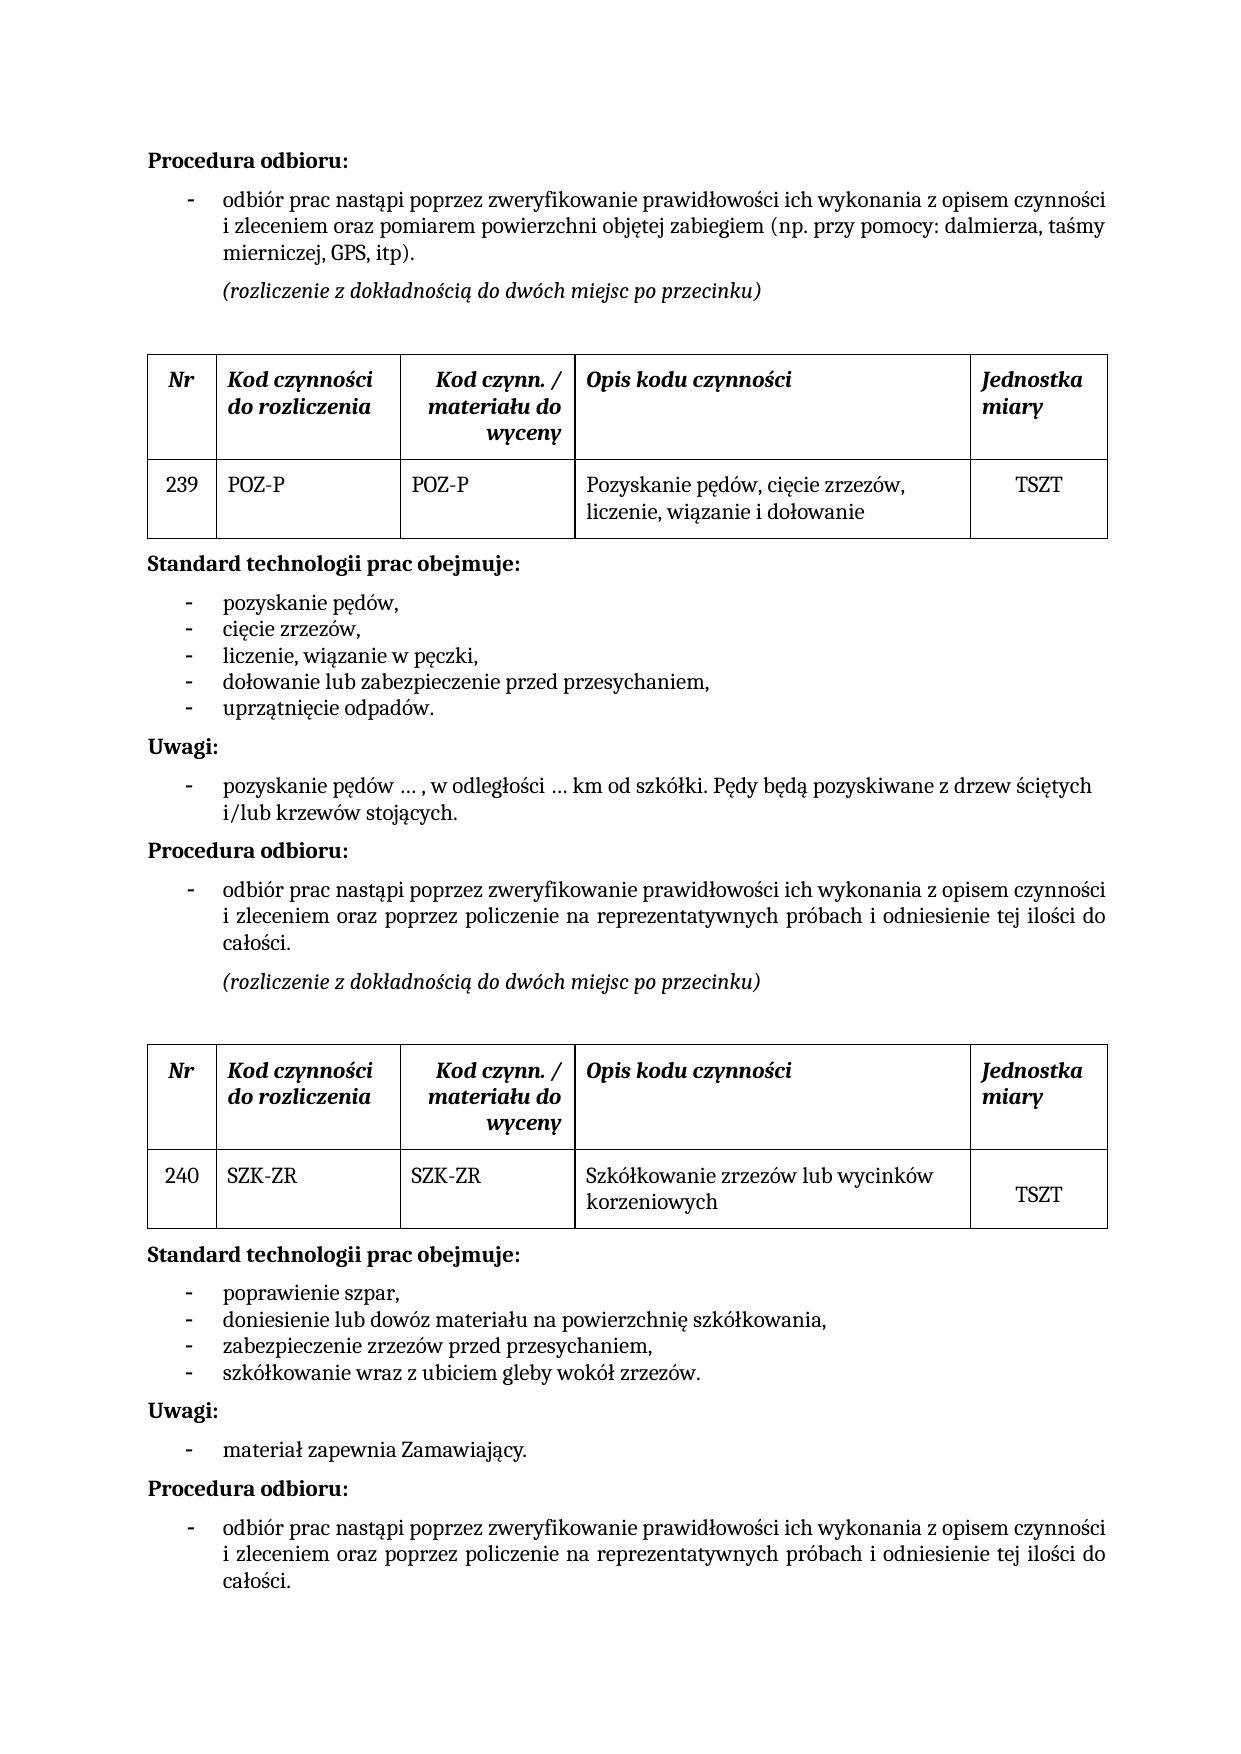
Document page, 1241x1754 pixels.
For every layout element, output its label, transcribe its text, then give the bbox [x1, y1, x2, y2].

text Procedura odbioru: [148, 148, 1107, 174]
text (rozliczenie z dokładnością do dwóch miejsc po przecinku) [148, 968, 1107, 995]
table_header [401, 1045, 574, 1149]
list szkółkowanie wraz z ubiciem gleby wokół zrzezów. [185, 1359, 1107, 1386]
text Uwagi: [148, 734, 1107, 760]
list cięcie zrzezów, [185, 616, 1107, 642]
list odbiór prac nastąpi poprzez zweryfikowanie prawidłowości ich wykonania z opisem czynności i zleceniem oraz poprzez policzenie na reprezentatywnych próbach i odniesienie tej ilości do całości. [185, 877, 1107, 956]
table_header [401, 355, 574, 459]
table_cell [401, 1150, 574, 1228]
text Standard technologii prac obejmuje: [148, 1241, 1107, 1268]
text Procedura odbioru: [148, 1476, 1107, 1502]
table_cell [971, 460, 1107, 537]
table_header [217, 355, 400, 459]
list odbiór prac nastąpi poprzez zweryfikowanie prawidłowości ich wykonania z opisem czynności i zleceniem oraz poprzez policzenie na reprezentatywnych próbach i odniesienie tej ilości do całości. [185, 1515, 1107, 1594]
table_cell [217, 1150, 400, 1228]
list liczenie, wiązanie w pęczki, [185, 642, 1107, 669]
list zabezpieczenie zrzezów przed przesychaniem, [185, 1333, 1107, 1359]
list pozyskanie pędów … , w odległości … km od szkółki. Pędy będą pozyskiwane z drzew ściętych i/lub krzewów stojących. [185, 773, 1107, 826]
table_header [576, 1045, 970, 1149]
list poprawienie szpar, [185, 1280, 1107, 1307]
list dołowanie lub zabezpieczenie przed przesychaniem, [185, 669, 1107, 695]
text Procedura odbioru: [148, 838, 1107, 864]
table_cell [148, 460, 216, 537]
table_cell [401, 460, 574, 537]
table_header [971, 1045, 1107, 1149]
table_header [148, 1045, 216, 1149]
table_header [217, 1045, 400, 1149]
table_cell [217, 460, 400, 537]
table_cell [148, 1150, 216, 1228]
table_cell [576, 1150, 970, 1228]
text Standard technologii prac obejmuje: [148, 551, 1107, 577]
list uprzątnięcie odpadów. [185, 695, 1107, 722]
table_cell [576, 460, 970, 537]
list doniesienie lub dowóz materiału na powierzchnię szkółkowania, [185, 1307, 1107, 1333]
text (rozliczenie z dokładnością do dwóch miejsc po przecinku) [148, 278, 1107, 304]
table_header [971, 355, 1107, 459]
text Uwagi: [148, 1398, 1107, 1424]
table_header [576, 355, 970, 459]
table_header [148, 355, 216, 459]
list odbiór prac nastąpi poprzez zweryfikowanie prawidłowości ich wykonania z opisem czynności i zleceniem oraz pomiarem powierzchni objętej zabiegiem (np. przy pomocy: dalmierza, taśmy mierniczej, GPS, itp). [185, 187, 1107, 266]
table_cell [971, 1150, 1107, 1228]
list pozyskanie pędów, [185, 590, 1107, 616]
list materiał zapewnia Zamawiający. [185, 1437, 1107, 1463]
